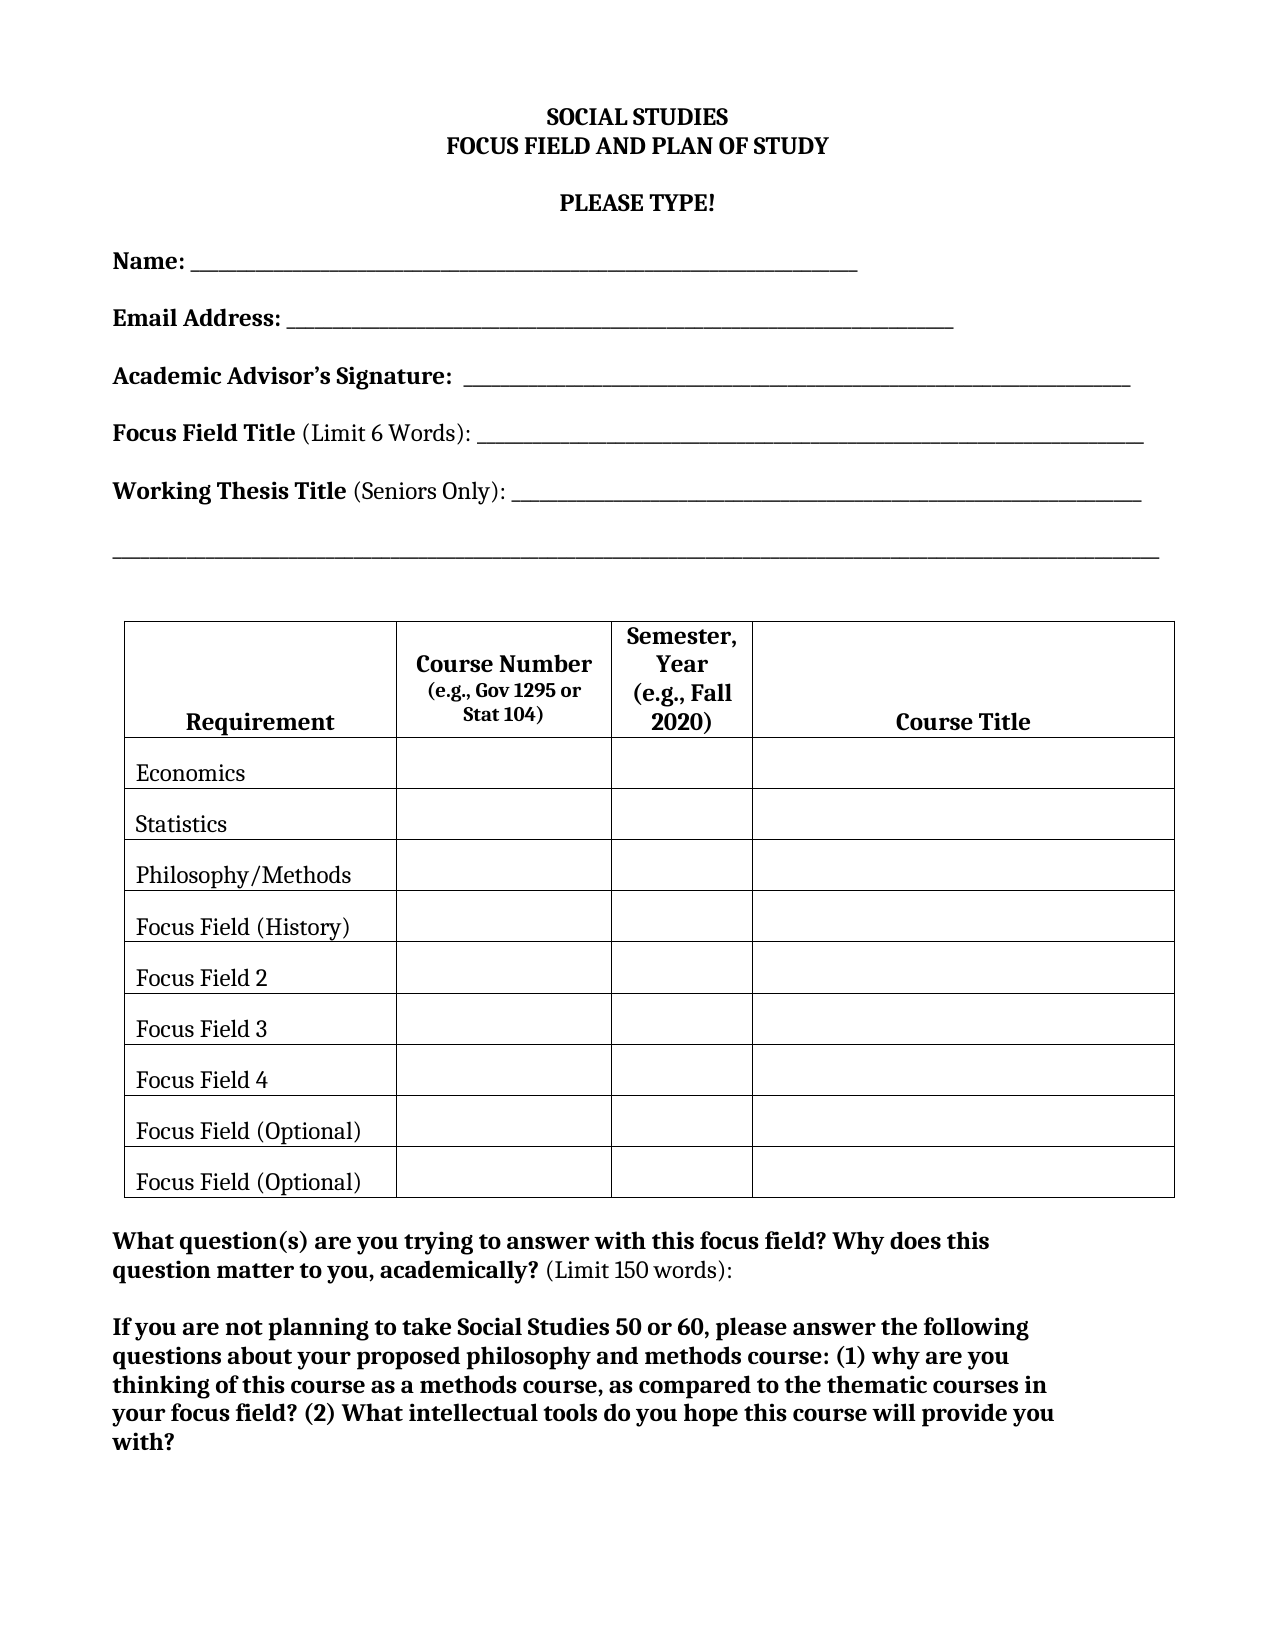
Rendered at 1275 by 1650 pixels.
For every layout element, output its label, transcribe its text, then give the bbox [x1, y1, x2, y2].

table_cell [612, 994, 752, 1043]
table_cell [612, 840, 752, 890]
text Focus Field Title (Limit 6 Words): ________________________________________________________________________ [112, 419, 1162, 448]
table_header Course Number (e.g., Gov 1295 or Stat 104) [397, 622, 611, 737]
table_cell [612, 1147, 752, 1197]
text PLEASE TYPE! [187, 189, 1087, 218]
table_cell [753, 891, 1174, 941]
table_cell [753, 942, 1174, 992]
table_cell [753, 994, 1174, 1043]
table_cell Focus Field 3 [125, 994, 396, 1043]
table_cell [397, 994, 611, 1043]
table_cell [612, 738, 752, 788]
table_cell [397, 891, 611, 941]
table_header Semester, Year (e.g., Fall 2020) [612, 622, 752, 737]
text SOCIAL STUDIES [187, 103, 1087, 132]
table_cell Focus Field (History) [125, 891, 396, 941]
table_cell [612, 789, 752, 839]
table_cell Focus Field 2 [125, 942, 396, 992]
text _________________________________________________________________________________________________________________ [112, 534, 1162, 563]
table_cell [397, 1096, 611, 1146]
text Working Thesis Title (Seniors Only): ____________________________________________________________________ [112, 477, 1162, 506]
table_cell [397, 840, 611, 890]
table_cell [397, 738, 611, 788]
table_cell Statistics [125, 789, 396, 839]
table_cell Focus Field (Optional) [125, 1147, 396, 1197]
table_cell [753, 789, 1174, 839]
table_cell Economics [125, 738, 396, 788]
table_cell [397, 1147, 611, 1197]
table_cell [612, 891, 752, 941]
table_header Requirement [125, 622, 396, 737]
table_cell Focus Field 4 [125, 1045, 396, 1095]
table_cell [753, 738, 1174, 788]
table_cell [753, 1096, 1174, 1146]
table_cell [612, 1045, 752, 1095]
table_cell Focus Field (Optional) [125, 1096, 396, 1146]
text Name: ________________________________________________________________________ [112, 247, 1162, 276]
text FOCUS FIELD AND PLAN OF STUDY [187, 132, 1087, 161]
text Email Address: ________________________________________________________________________ [112, 304, 1162, 333]
table_cell [612, 1096, 752, 1146]
table_cell [753, 840, 1174, 890]
table_cell [753, 1045, 1174, 1095]
table_cell [397, 789, 611, 839]
table_cell [612, 942, 752, 992]
text Academic Advisor’s Signature: ________________________________________________________________________ [112, 362, 1162, 391]
table_cell [753, 1147, 1174, 1197]
table_header Course Title [753, 622, 1174, 737]
text What question(s) are you trying to answer with this focus field? Why does this question matter to you, academically? (Limit 150 words): [112, 1227, 1087, 1284]
table_cell Philosophy/Methods [125, 840, 396, 890]
table_cell [397, 942, 611, 992]
text If you are not planning to take Social Studies 50 or 60, please answer the following questions about your proposed philosophy and methods course: (1) why are you thinking of this course as a methods course, as compared to the thematic courses in your focus field? (2) What intellectual tools do you hope this course will provide you with? [112, 1313, 1087, 1457]
table_cell [397, 1045, 611, 1095]
